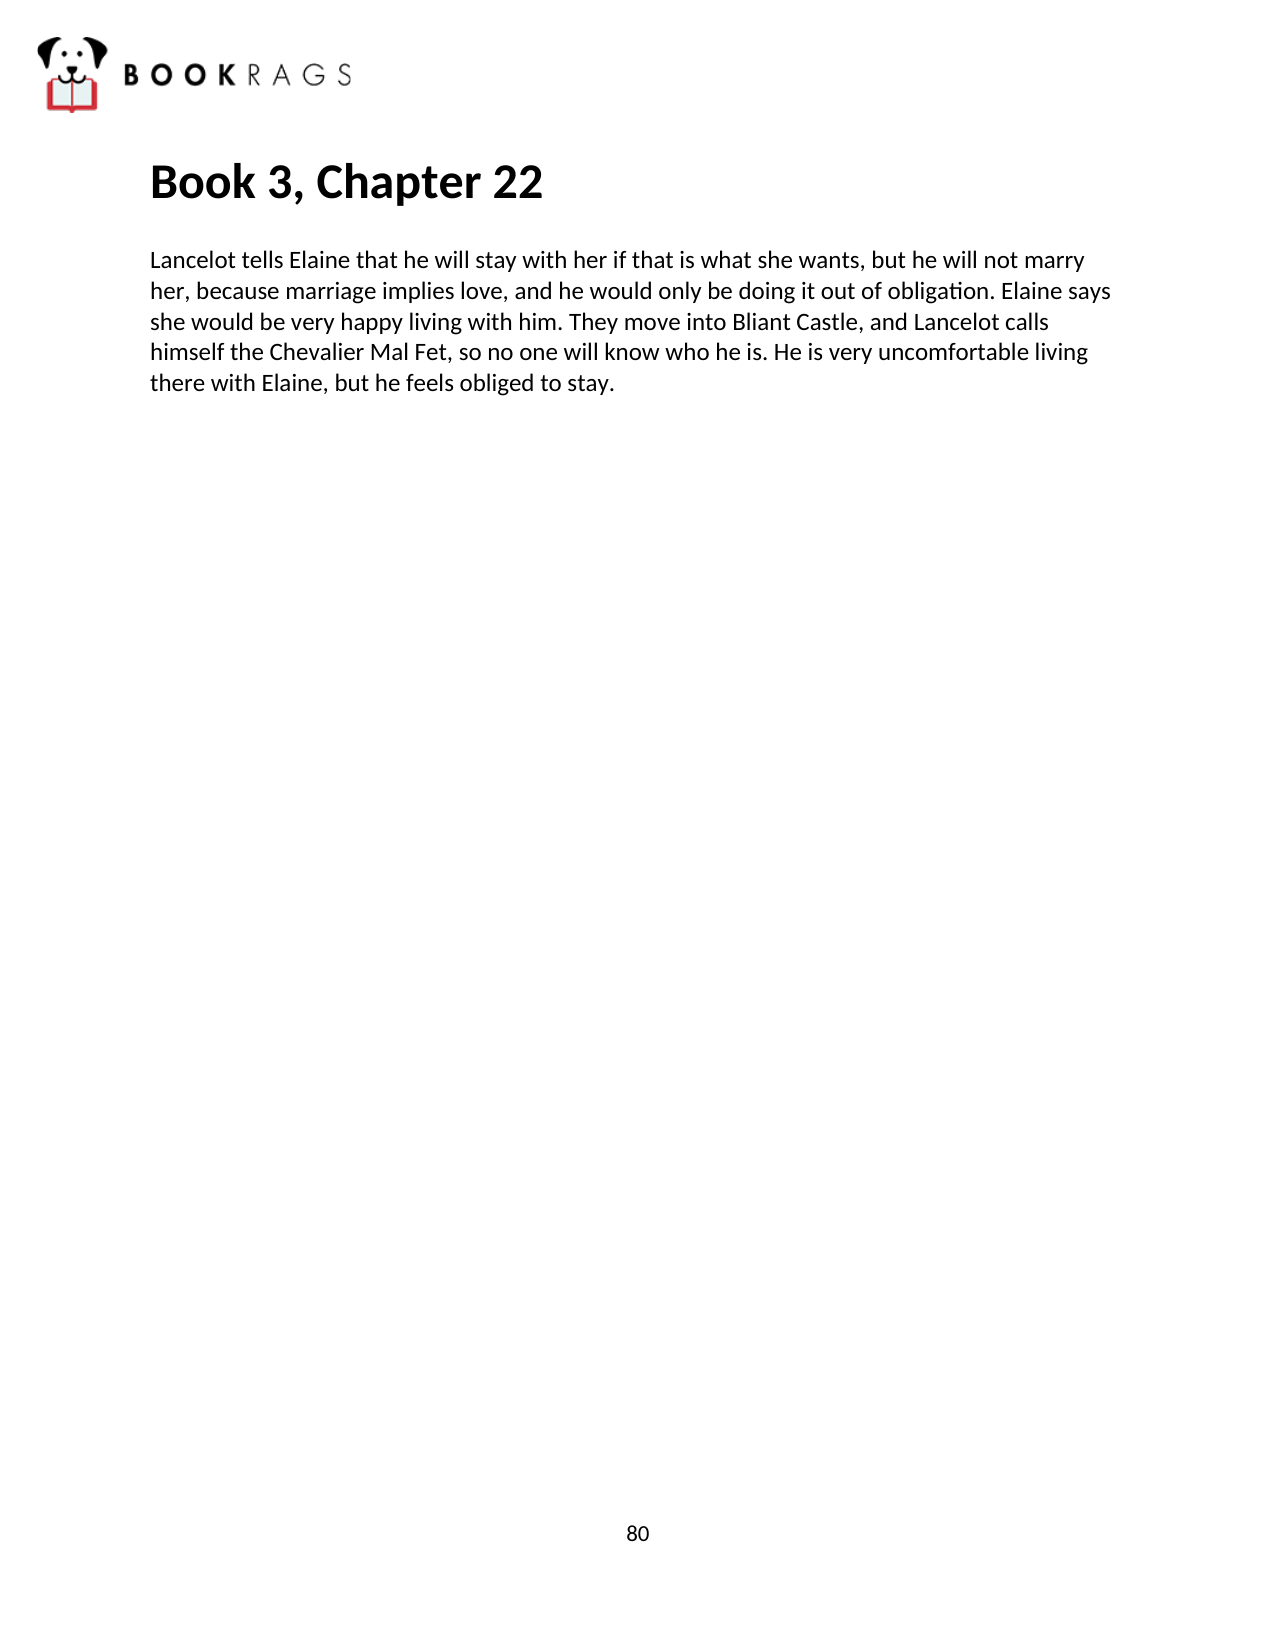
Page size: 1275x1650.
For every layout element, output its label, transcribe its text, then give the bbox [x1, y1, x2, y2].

text Book 3, Chapter 22 [150, 150, 1125, 211]
picture [37, 37, 351, 113]
text Lancelot tells Elaine that he will stay with her if that is what she wants, but he will not marry her, because marriage implies love, and he would only be doing it out of obligation. Elaine says she would be very happy living with him. They move into Bliant Castle, and Lancelot calls himself the Chevalier Mal Fet, so no one will know who he is. He is very uncomfortable living there with Elaine, but he feels obliged to stay. [150, 244, 1125, 397]
